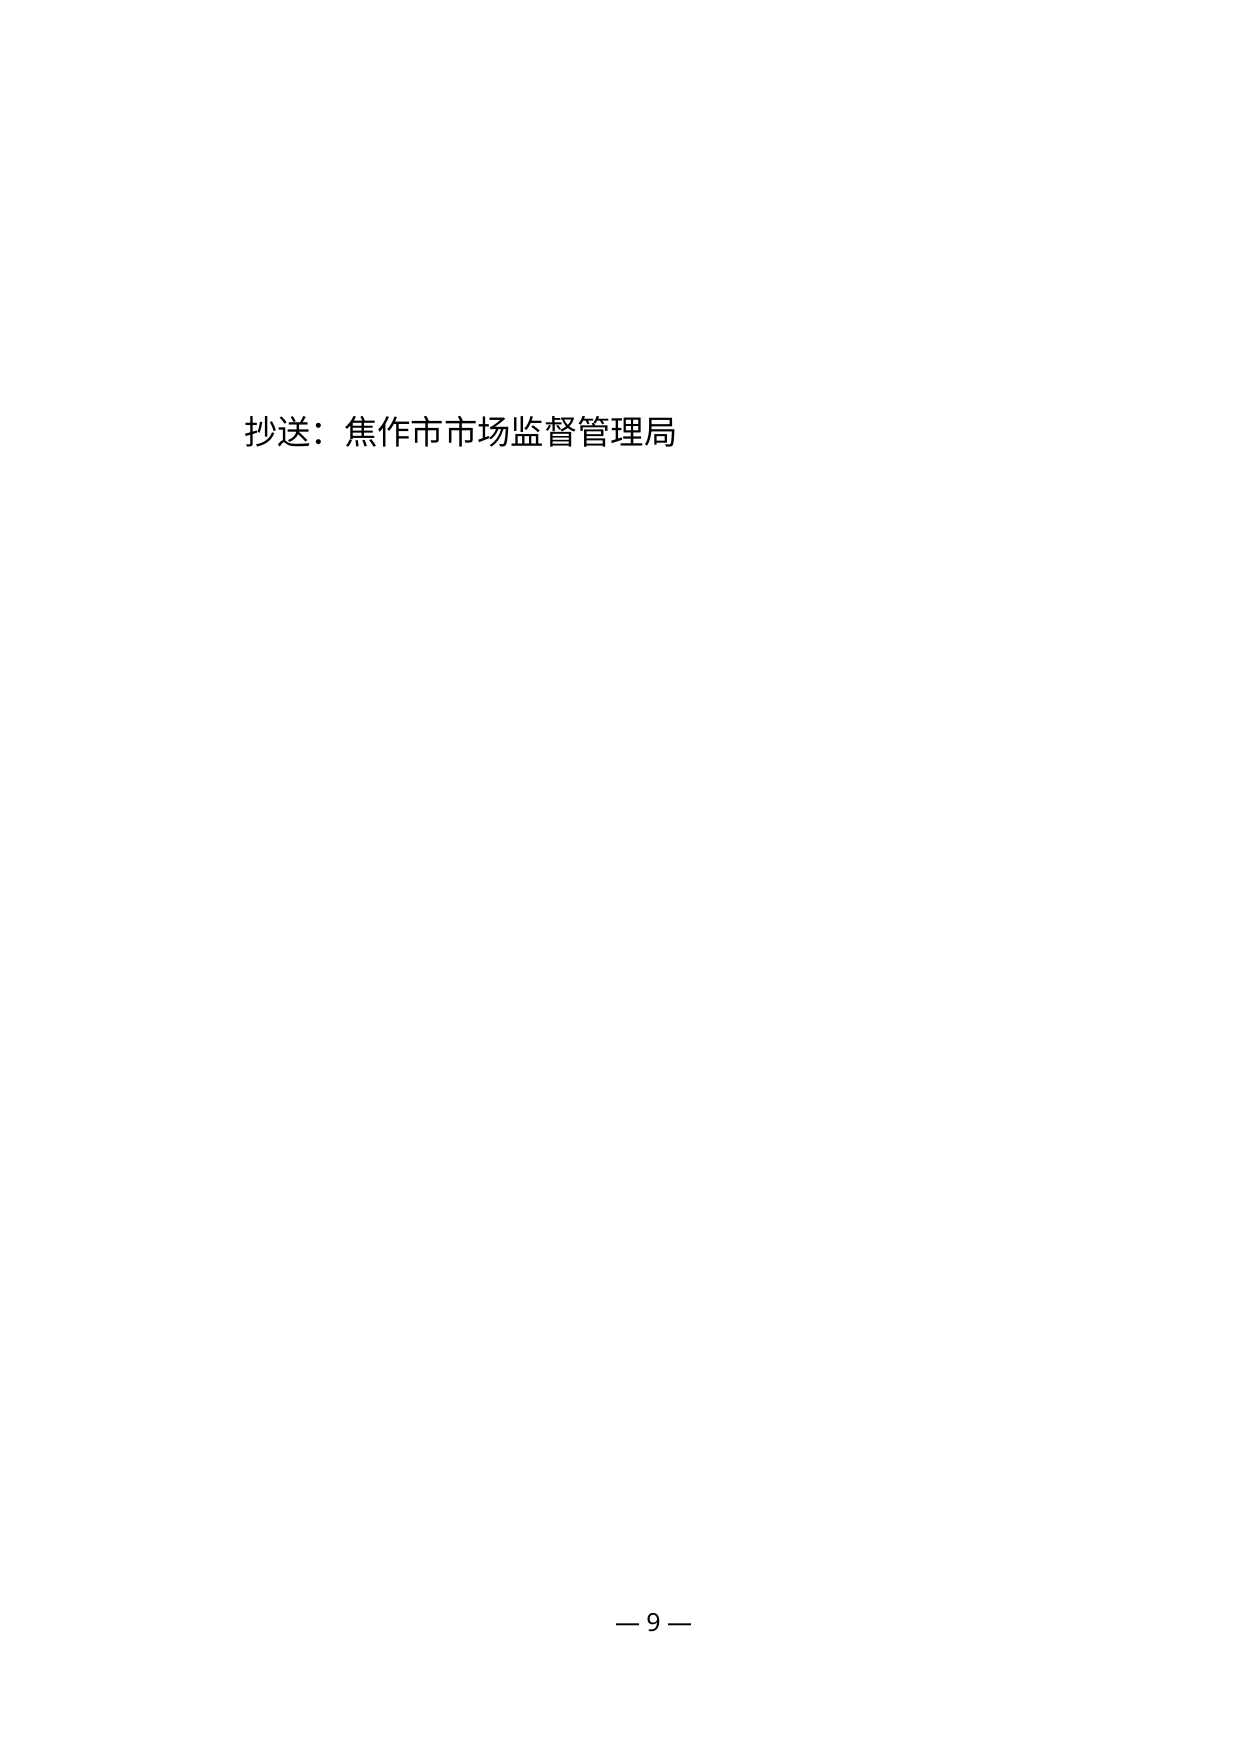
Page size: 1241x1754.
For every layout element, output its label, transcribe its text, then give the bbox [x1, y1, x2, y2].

text 抄送：焦作市市场监督管理局 [177, 388, 1110, 454]
